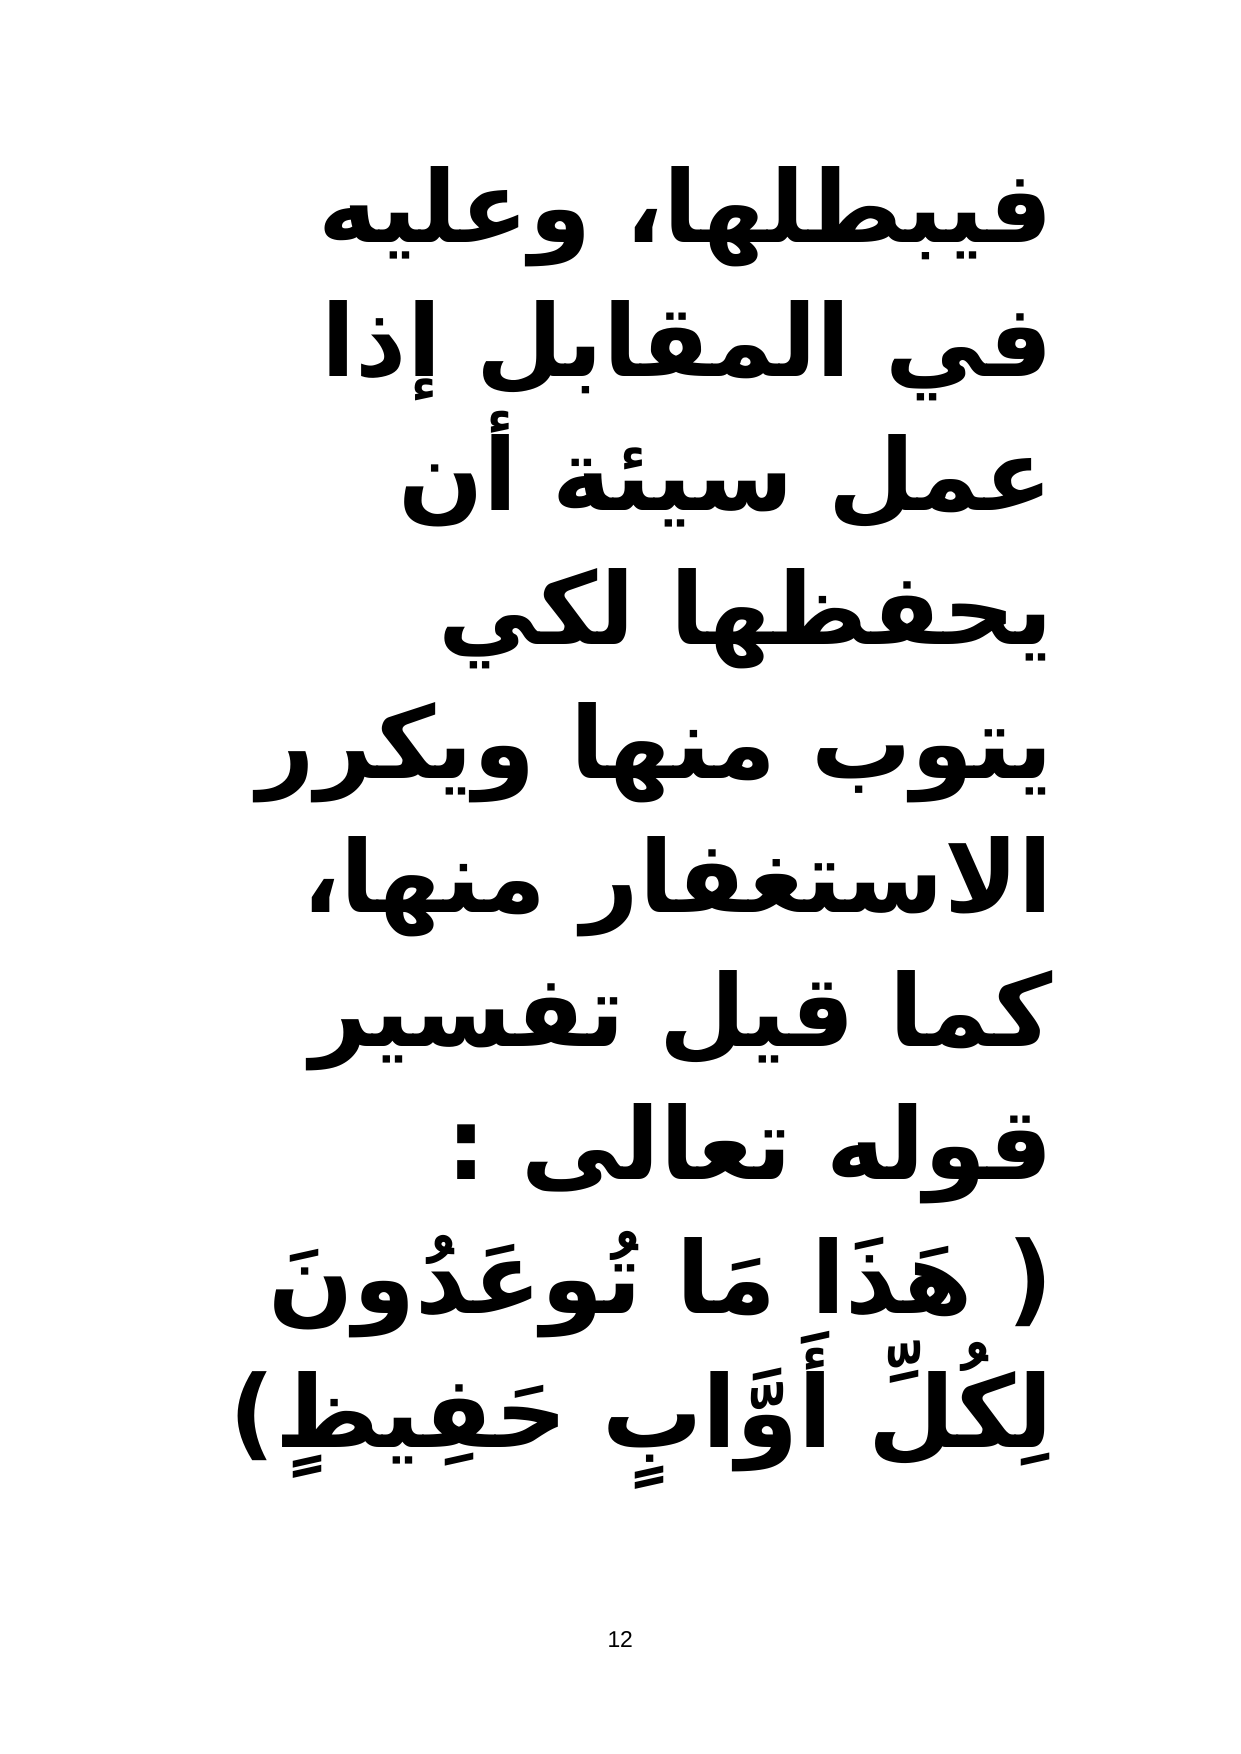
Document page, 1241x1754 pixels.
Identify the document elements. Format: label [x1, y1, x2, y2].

text [187, 150, 1053, 1471]
